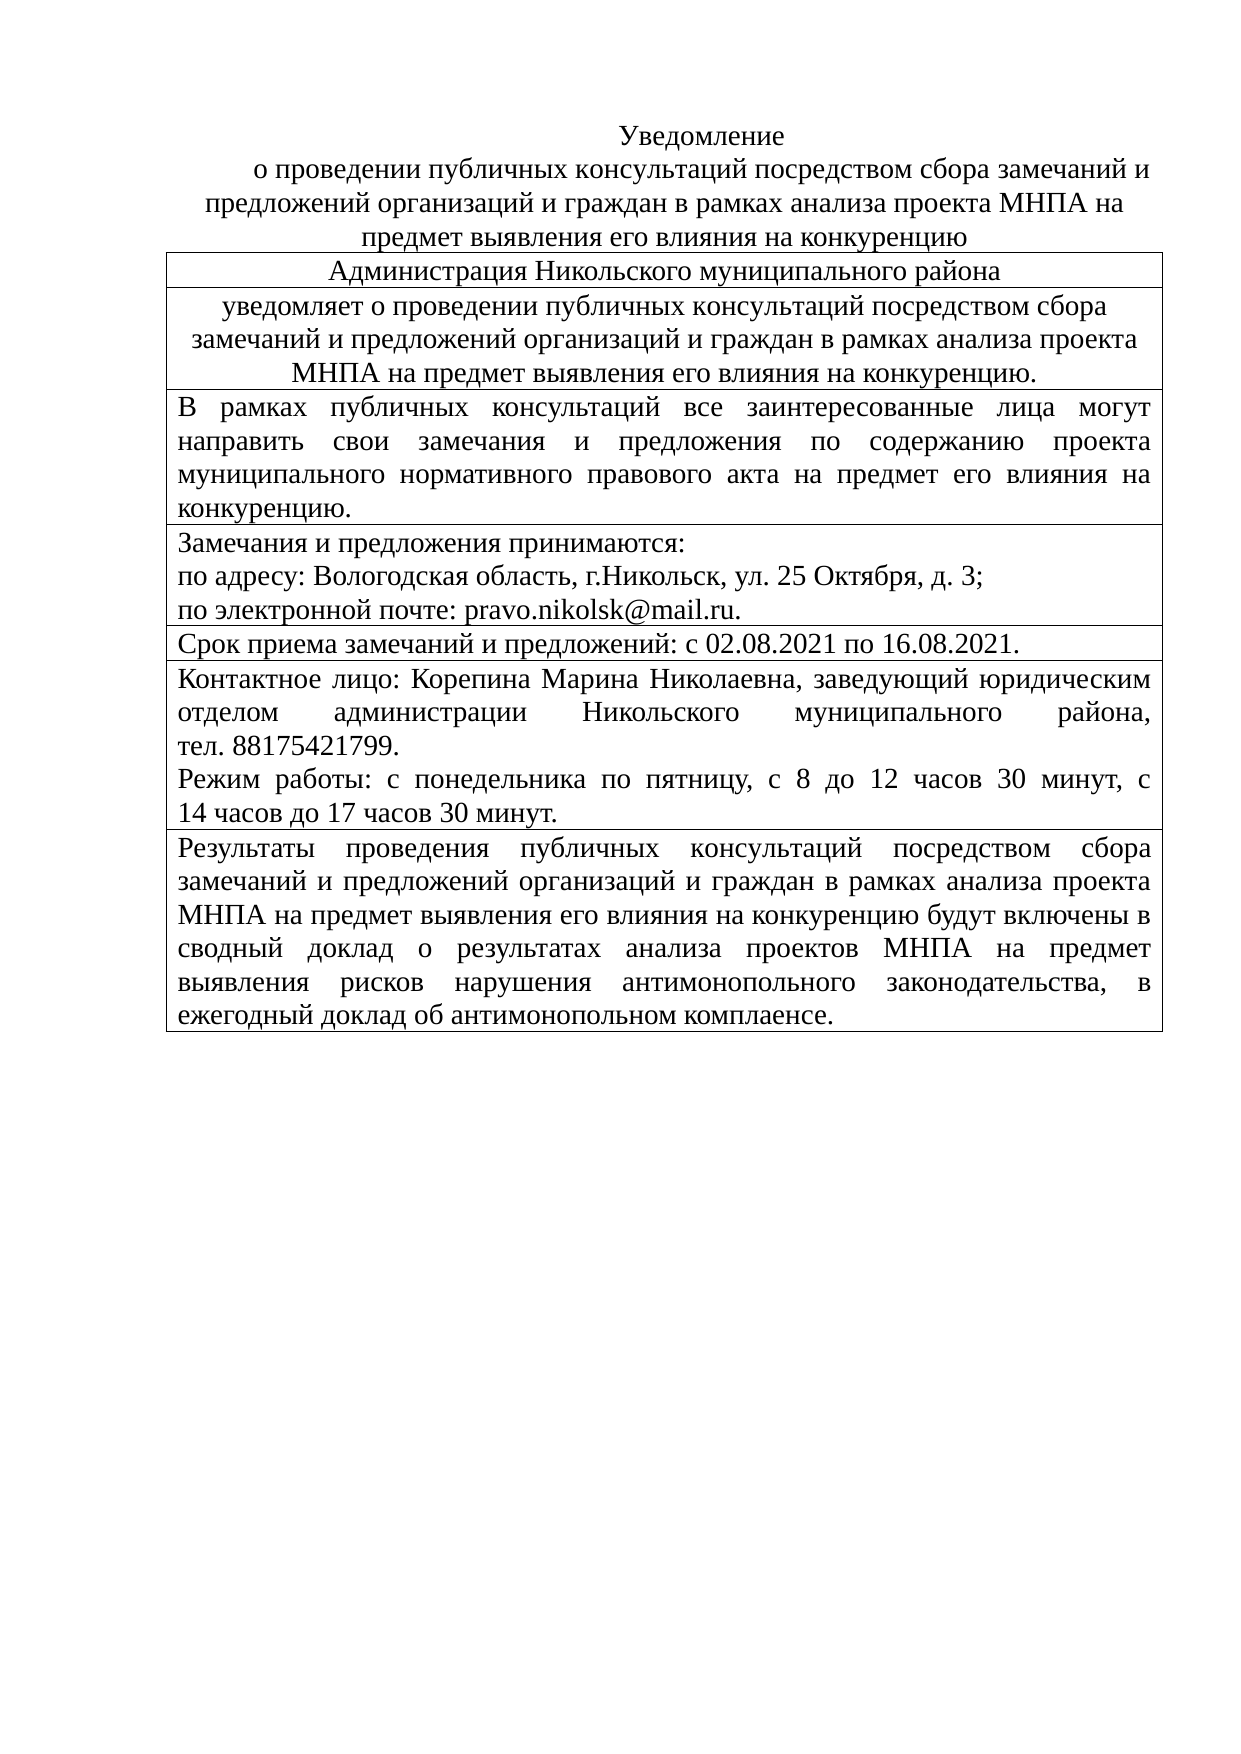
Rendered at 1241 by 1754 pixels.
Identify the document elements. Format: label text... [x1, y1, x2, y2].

table_header Администрация Никольского муниципального района [167, 253, 1162, 287]
table_cell уведомляет о проведении публичных консультаций посредством сбора замечаний и предложений организаций и граждан в рамках анализа проекта МНПА на предмет выявления его влияния на конкуренцию. [167, 288, 1162, 388]
table_cell Результаты проведения публичных консультаций посредством сбора замечаний и предложений организаций и граждан в рамках анализа проекта МНПА на предмет выявления его влияния на конкуренцию будут включены в сводный доклад о результатах анализа проектов МНПА на предмет выявления рисков нарушения антимонопольного законодательства, в ежегодный доклад об антимонопольном комплаенсе. [167, 830, 1162, 1031]
text Уведомление [177, 118, 1152, 152]
table_cell Замечания и предложения принимаются: по адресу: Вологодская область, г.Никольск, ул. 25 Октября, д. 3; по электронной почте: pravo.nikolsk@mail.ru. [167, 525, 1162, 625]
table_cell В рамках публичных консультаций все заинтересованные лица могут направить свои замечания и предложения по содержанию проекта муниципального нормативного правового акта на предмет его влияния на конкуренцию. [167, 390, 1162, 524]
table_cell Контактное лицо: Корепина Марина Николаевна, заведующий юридическим отделом администрации Никольского муниципального района, тел. 88175421799. Режим работы: с понедельника по пятницу, с 8 до 12 часов 30 минут, с 14 часов до 17 часов 30 минут. [167, 661, 1162, 829]
text о проведении публичных консультаций посредством сбора замечаний и предложений организаций и граждан в рамках анализа проекта МНПА на предмет выявления его влияния на конкуренцию [177, 152, 1152, 252]
table_cell Срок приема замечаний и предложений: с 02.08.2021 по 16.08.2021. [167, 626, 1162, 660]
